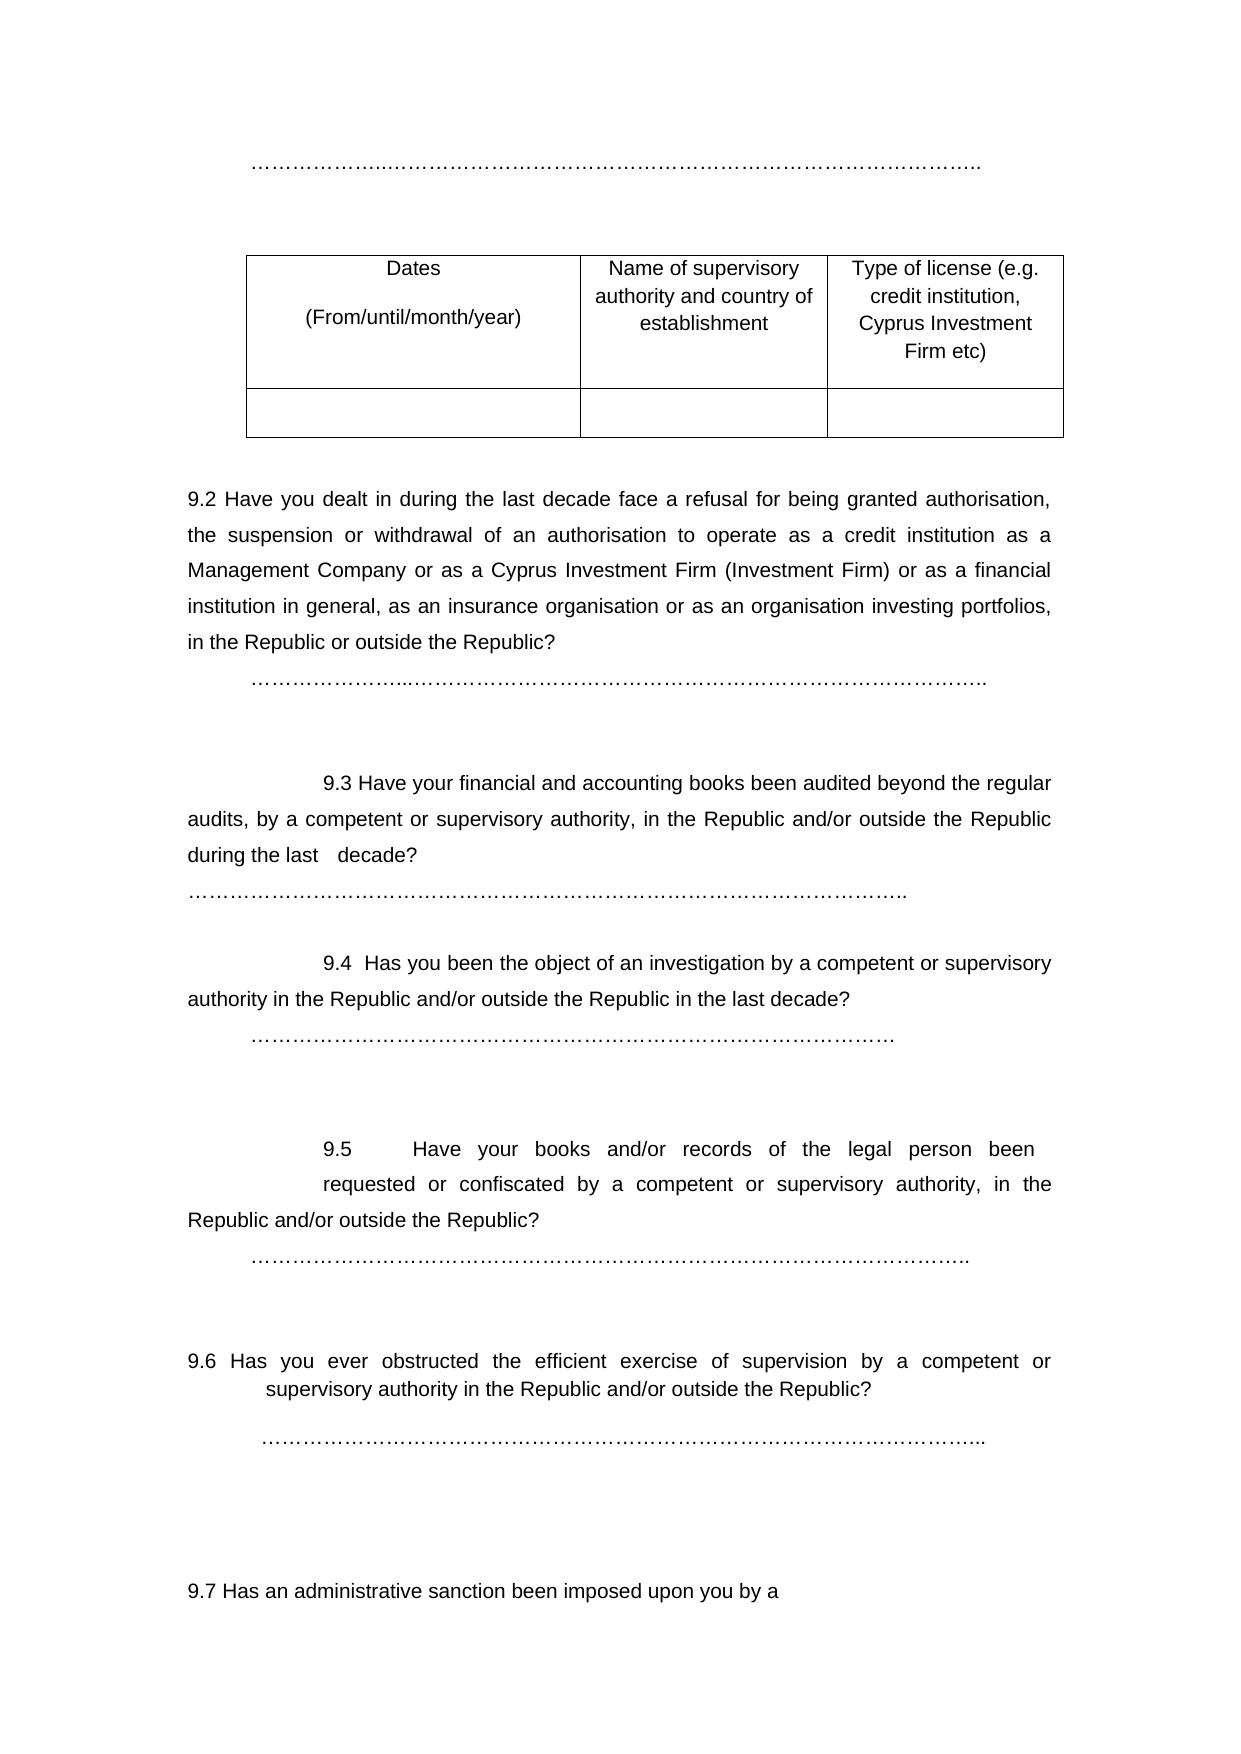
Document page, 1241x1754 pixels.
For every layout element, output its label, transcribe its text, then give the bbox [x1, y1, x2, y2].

text ………………………………………………………………………………………….. [250, 1244, 1052, 1268]
text …………………………………………………………………………………………... [260, 1425, 1052, 1449]
text ………………..………………………………………………………………………….. [250, 150, 1052, 174]
text 9.4 Has you been the object of an investigation by a competent or supervisory authority in the Republic and/or outside the Republic in the last decade? [187, 951, 1053, 1011]
text 9.6 Has you ever obstructed the efficient exercise of supervision by a competent or supervisory authority in the Republic and/or outside the Republic? [187, 1349, 1053, 1401]
text 9.5 Have your books and/or records of the legal person been requested or confiscated by a competent or supervisory authority, in the Republic and/or outside the Republic? [187, 1136, 1053, 1232]
table_header Dates (From/until/month/year) [247, 256, 580, 388]
table_cell [828, 389, 1063, 437]
text ………………………………………………………………………………… [250, 1023, 1052, 1047]
table_header Type of license (e.g. credit institution, Cyprus Investment Firm etc) [828, 256, 1063, 388]
text 9.3 Have your financial and accounting books been audited beyond the regular audits, by a competent or supervisory authority, in the Republic and/or outside the Republic during the last decade? ………………………………………………………………………………………….. [187, 771, 1053, 903]
table_cell [581, 389, 827, 437]
table_header Name of supervisory authority and country of establishment [581, 256, 827, 388]
table_cell [247, 389, 580, 437]
text …………………...……………………………………………………………………….. [250, 666, 1052, 690]
text 9.2 Have you dealt in during the last decade face a refusal for being granted authorisation, the suspension or withdrawal of an authorisation to operate as a credit institution as a Management Company or as a Cyprus Investment Firm (Investment Firm) or as a financial institution in general, as an insurance organisation or as an organisation investing portfolios, in the Republic or outside the Republic? [187, 486, 1053, 654]
text 9.7 Has an administrative sanction been imposed upon you by a [187, 1578, 1053, 1602]
